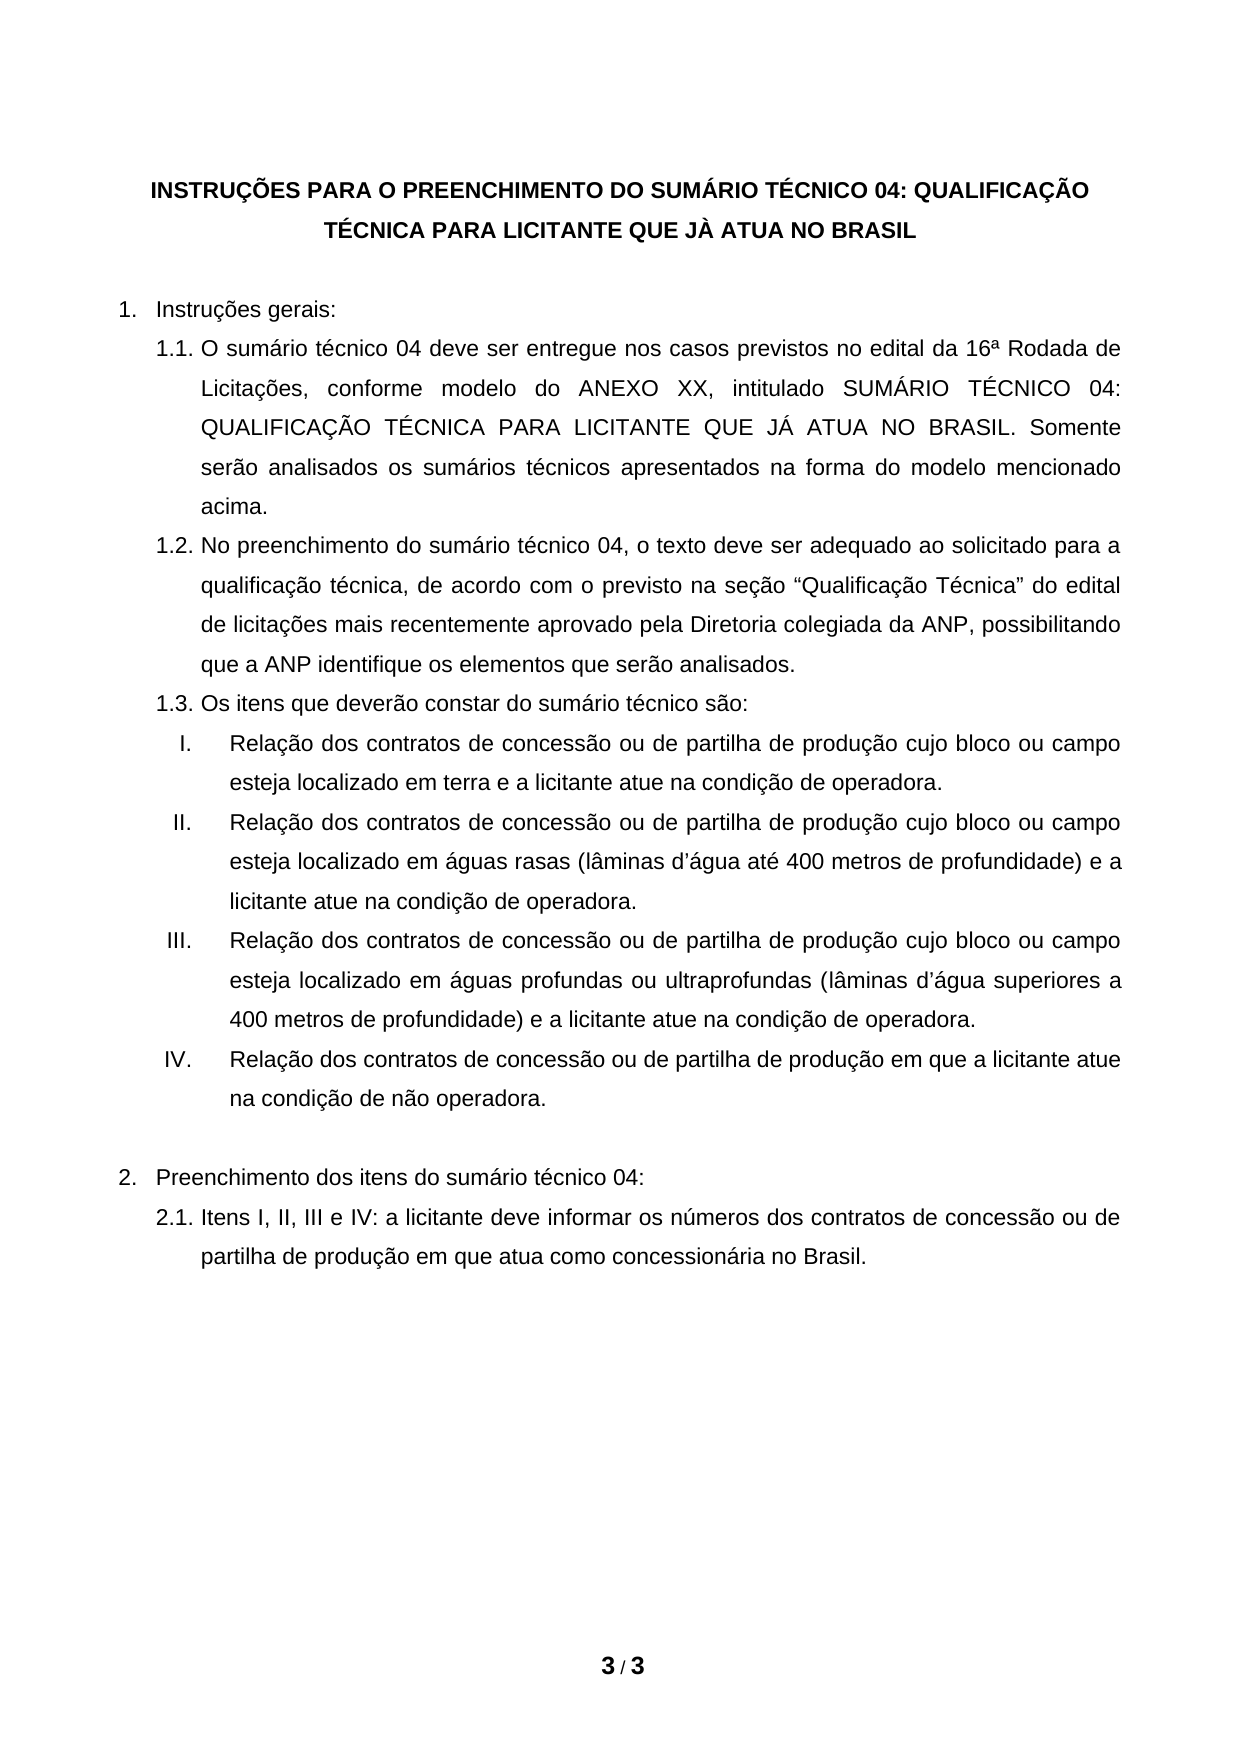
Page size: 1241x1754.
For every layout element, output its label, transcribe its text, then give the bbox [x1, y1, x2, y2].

text INSTRUÇÕES PARA O PREENCHIMENTO DO SUMÁRIO TÉCNICO 04: QUALIFICAÇÃO TÉCNICA PARA LICITANTE QUE JÀ ATUA NO BRASIL [118, 177, 1122, 243]
list Instruções gerais: [118, 296, 1122, 322]
list Relação dos contratos de concessão ou de partilha de produção cujo bloco ou campo esteja localizado em águas rasas (lâminas d’água até 400 metros de profundidade) e a licitante atue na condição de operadora. [192, 809, 1122, 914]
list O sumário técnico 04 deve ser entregue nos casos previstos no edital da 16ª Rodada de Licitações, conforme modelo do ANEXO XX, intitulado SUMÁRIO TÉCNICO 04: QUALIFICAÇÃO TÉCNICA PARA LICITANTE QUE JÁ ATUA NO BRASIL. Somente serão analisados os sumários técnicos apresentados na forma do modelo mencionado acima. [156, 335, 1122, 519]
list Os itens que deverão constar do sumário técnico são: [156, 690, 1122, 717]
list Relação dos contratos de concessão ou de partilha de produção em que a licitante atue na condição de não operadora. [192, 1046, 1122, 1112]
list No preenchimento do sumário técnico 04, o texto deve ser adequado ao solicitado para a qualificação técnica, de acordo com o previsto na seção “Qualificação Técnica” do edital de licitações mais recentemente aprovado pela Diretoria colegiada da ANP, possibilitando que a ANP identifique os elementos que serão analisados. [156, 532, 1122, 677]
list Preenchimento dos itens do sumário técnico 04: [118, 1164, 1122, 1191]
list Relação dos contratos de concessão ou de partilha de produção cujo bloco ou campo esteja localizado em águas profundas ou ultraprofundas (lâminas d’água superiores a 400 metros de profundidade) e a licitante atue na condição de operadora. [192, 927, 1122, 1033]
list Relação dos contratos de concessão ou de partilha de produção cujo bloco ou campo esteja localizado em terra e a licitante atue na condição de operadora. [192, 730, 1122, 796]
list Itens I, II, III e IV: a licitante deve informar os números dos contratos de concessão ou de partilha de produção em que atua como concessionária no Brasil. [156, 1204, 1122, 1269]
